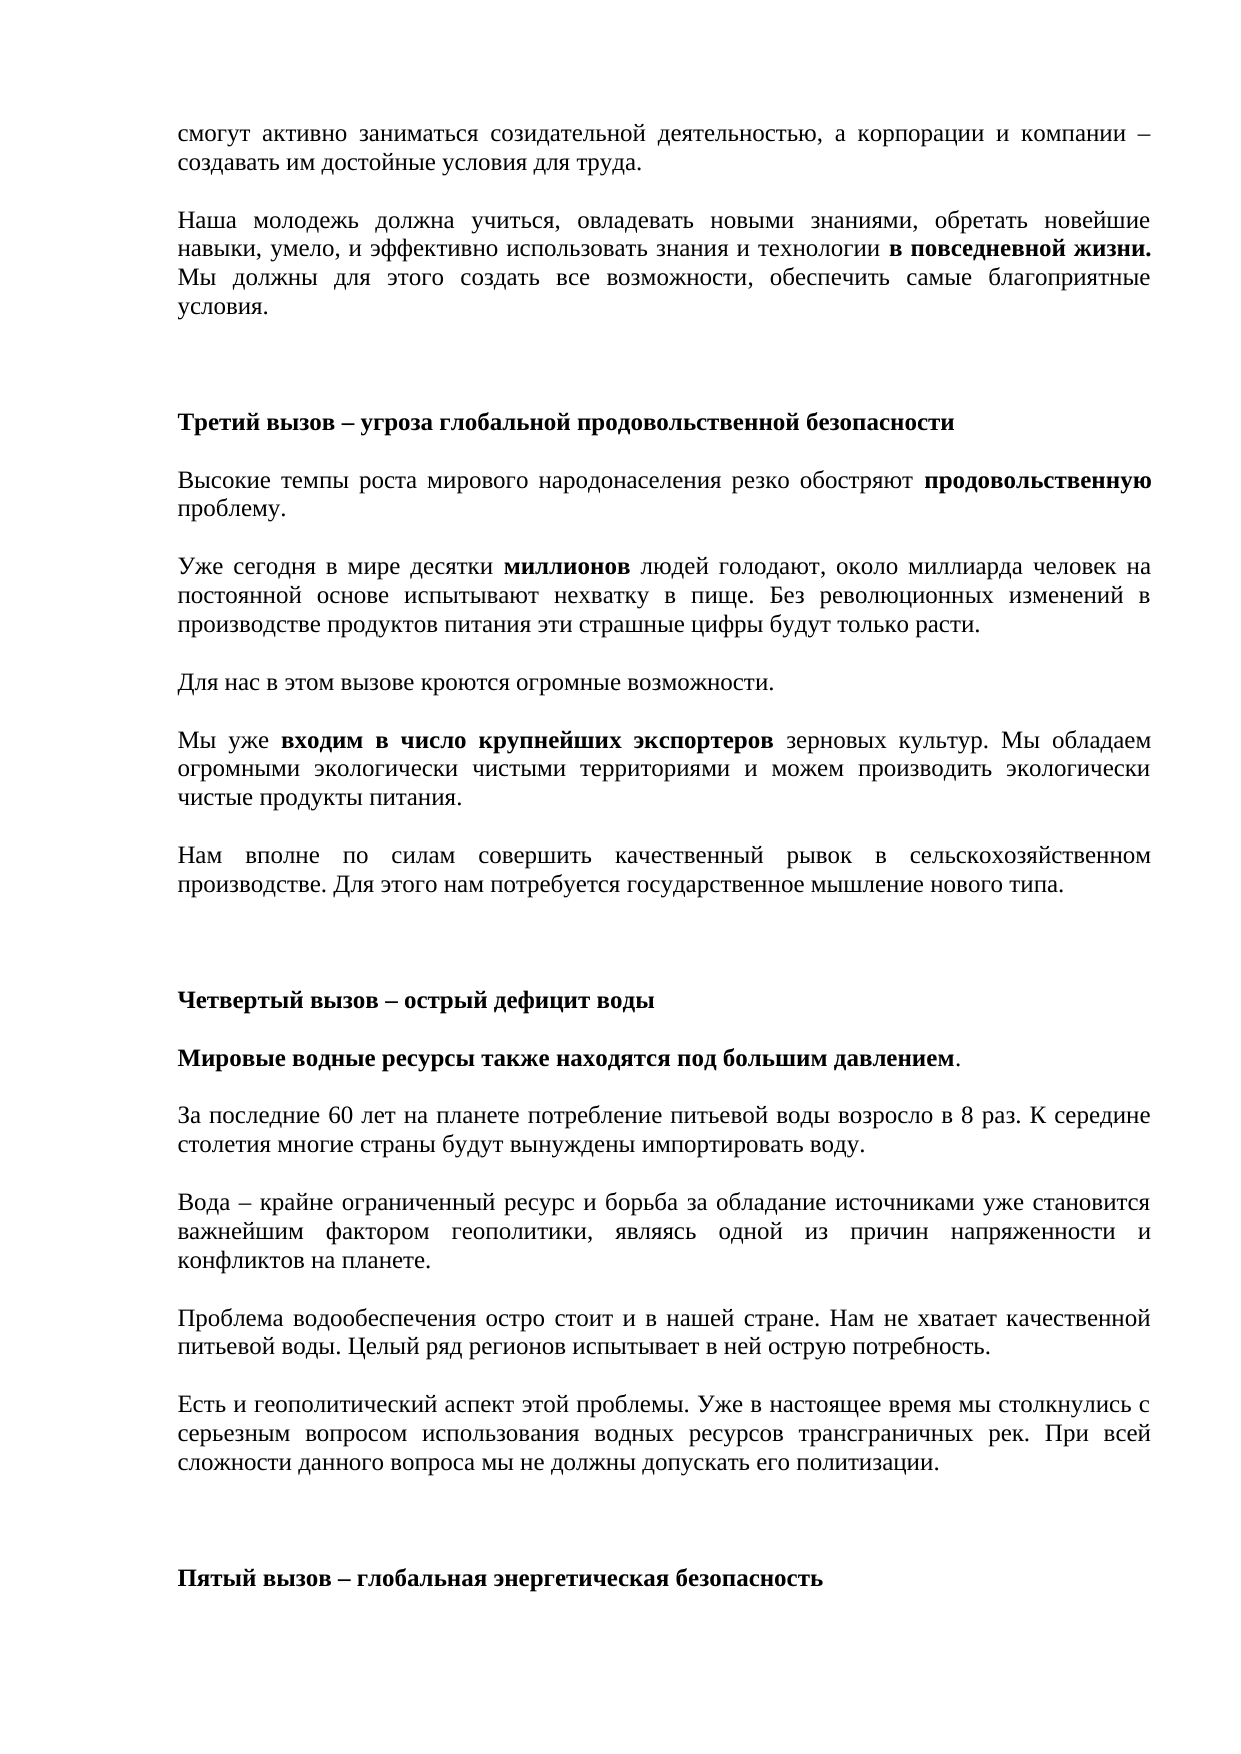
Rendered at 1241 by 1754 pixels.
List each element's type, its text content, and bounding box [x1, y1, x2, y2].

text Третий вызов – угроза глобальной продовольственной безопасности [177, 407, 1152, 436]
text Для нас в этом вызове кроются огромные возможности. [177, 667, 1152, 696]
text Пятый вызов – глобальная энергетическая безопасность [177, 1563, 1152, 1591]
text Четвертый вызов – острый дефицит воды [177, 985, 1152, 1013]
text Уже сегодня в мире десятки миллионов людей голодают, около миллиарда человек на постоянной основе испытывают нехватку в пище. Без революционных изменений в производстве продуктов питания эти страшные цифры будут только расти. [177, 551, 1152, 638]
text За последние 60 лет на планете потребление питьевой воды возросло в 8 раз. К середине столетия многие страны будут вынуждены импортировать воду. [177, 1101, 1152, 1158]
text Мировые водные ресурсы также находятся под большим давлением. [177, 1043, 1152, 1071]
text Мы уже входим в число крупнейших экспортеров зерновых культур. Мы обладаем огромными экологически чистыми территориями и можем производить экологически чистые продукты питания. [177, 725, 1152, 811]
text Вода – крайне ограниченный ресурс и борьба за обладание источниками уже становится важнейшим фактором геополитики, являясь одной из причин напряженности и конфликтов на планете. [177, 1187, 1152, 1273]
text Проблема водообеспечения остро стоит и в нашей стране. Нам не хватает качественной питьевой воды. Целый ряд регионов испытывает в ней острую потребность. [177, 1303, 1152, 1360]
text Наша молодежь должна учиться, овладевать новыми знаниями, обретать новейшие навыки, умело, и эффективно использовать знания и технологии в повседневной жизни. Мы должны для этого создать все возможности, обеспечить самые благоприятные условия. [177, 205, 1152, 320]
text Высокие темпы роста мирового народонаселения резко обостряют продовольственную проблему. [177, 465, 1152, 522]
text Нам вполне по силам совершить качественный рывок в сельскохозяйственном производстве. Для этого нам потребуется государственное мышление нового типа. [177, 840, 1152, 898]
text Есть и геополитический аспект этой проблемы. Уже в настоящее время мы столкнулись с серьезным вопросом использования водных ресурсов трансграничных рек. При всей сложности данного вопроса мы не должны допускать его политизации. [177, 1389, 1152, 1476]
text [177, 118, 1152, 176]
